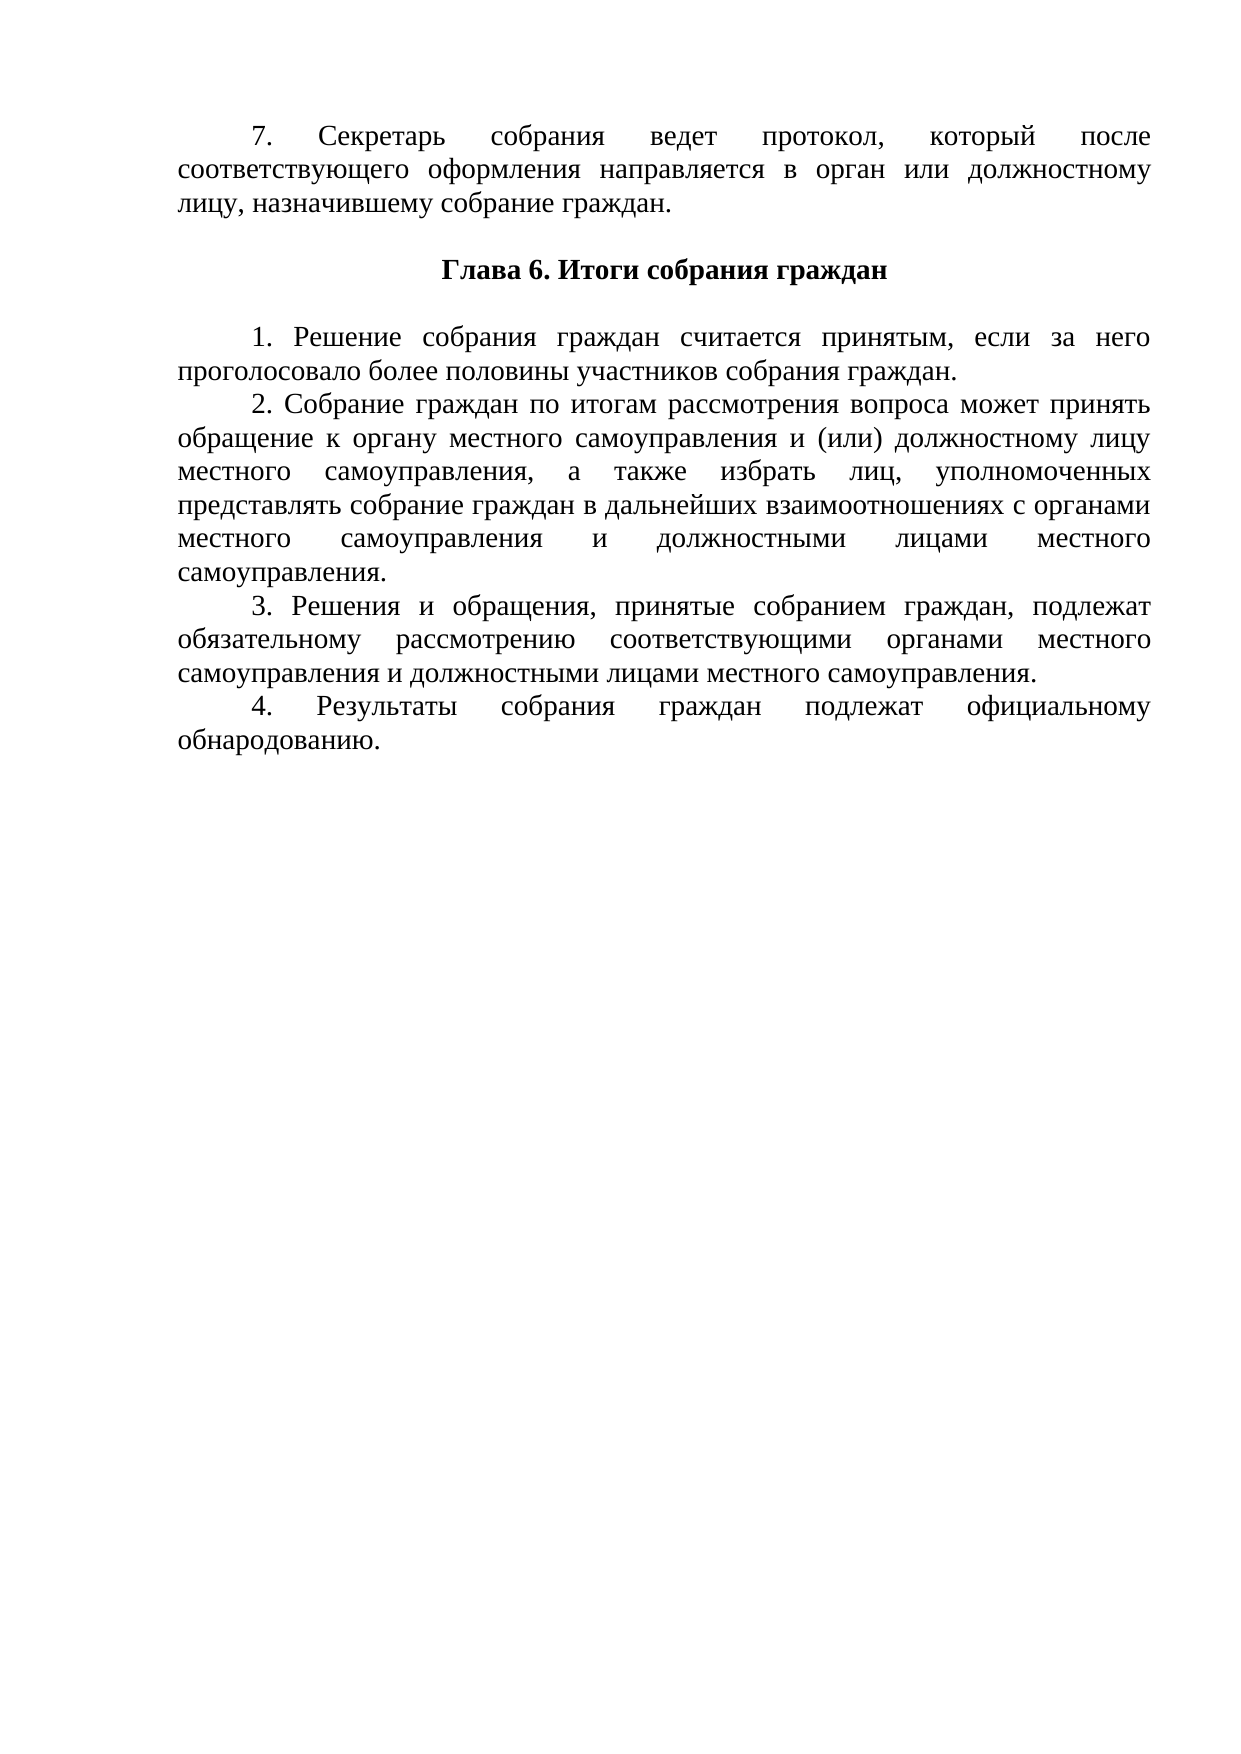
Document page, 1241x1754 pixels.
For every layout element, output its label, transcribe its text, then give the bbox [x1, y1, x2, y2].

text 1. Решение собрания граждан считается принятым, если за него проголосовало более половины участников собрания граждан. [177, 319, 1152, 386]
text 3. Решения и обращения, принятые собранием граждан, подлежат обязательному рассмотрению соответствующими органами местного самоуправления и должностными лицами местного самоуправления. [177, 588, 1152, 688]
text Глава 6. Итоги собрания граждан [177, 252, 1152, 286]
text 7. Секретарь собрания ведет протокол, который после соответствующего оформления направляется в орган или должностному лицу, назначившему собрание граждан. [177, 118, 1152, 219]
text 2. Собрание граждан по итогам рассмотрения вопроса может принять обращение к органу местного самоуправления и (или) должностному лицу местного самоуправления, а также избрать лиц, уполномоченных представлять собрание граждан в дальнейших взаимоотношениях с органами местного самоуправления и должностными лицами местного самоуправления. [177, 386, 1152, 588]
text 4. Результаты собрания граждан подлежат официальному обнародованию. [177, 688, 1152, 755]
